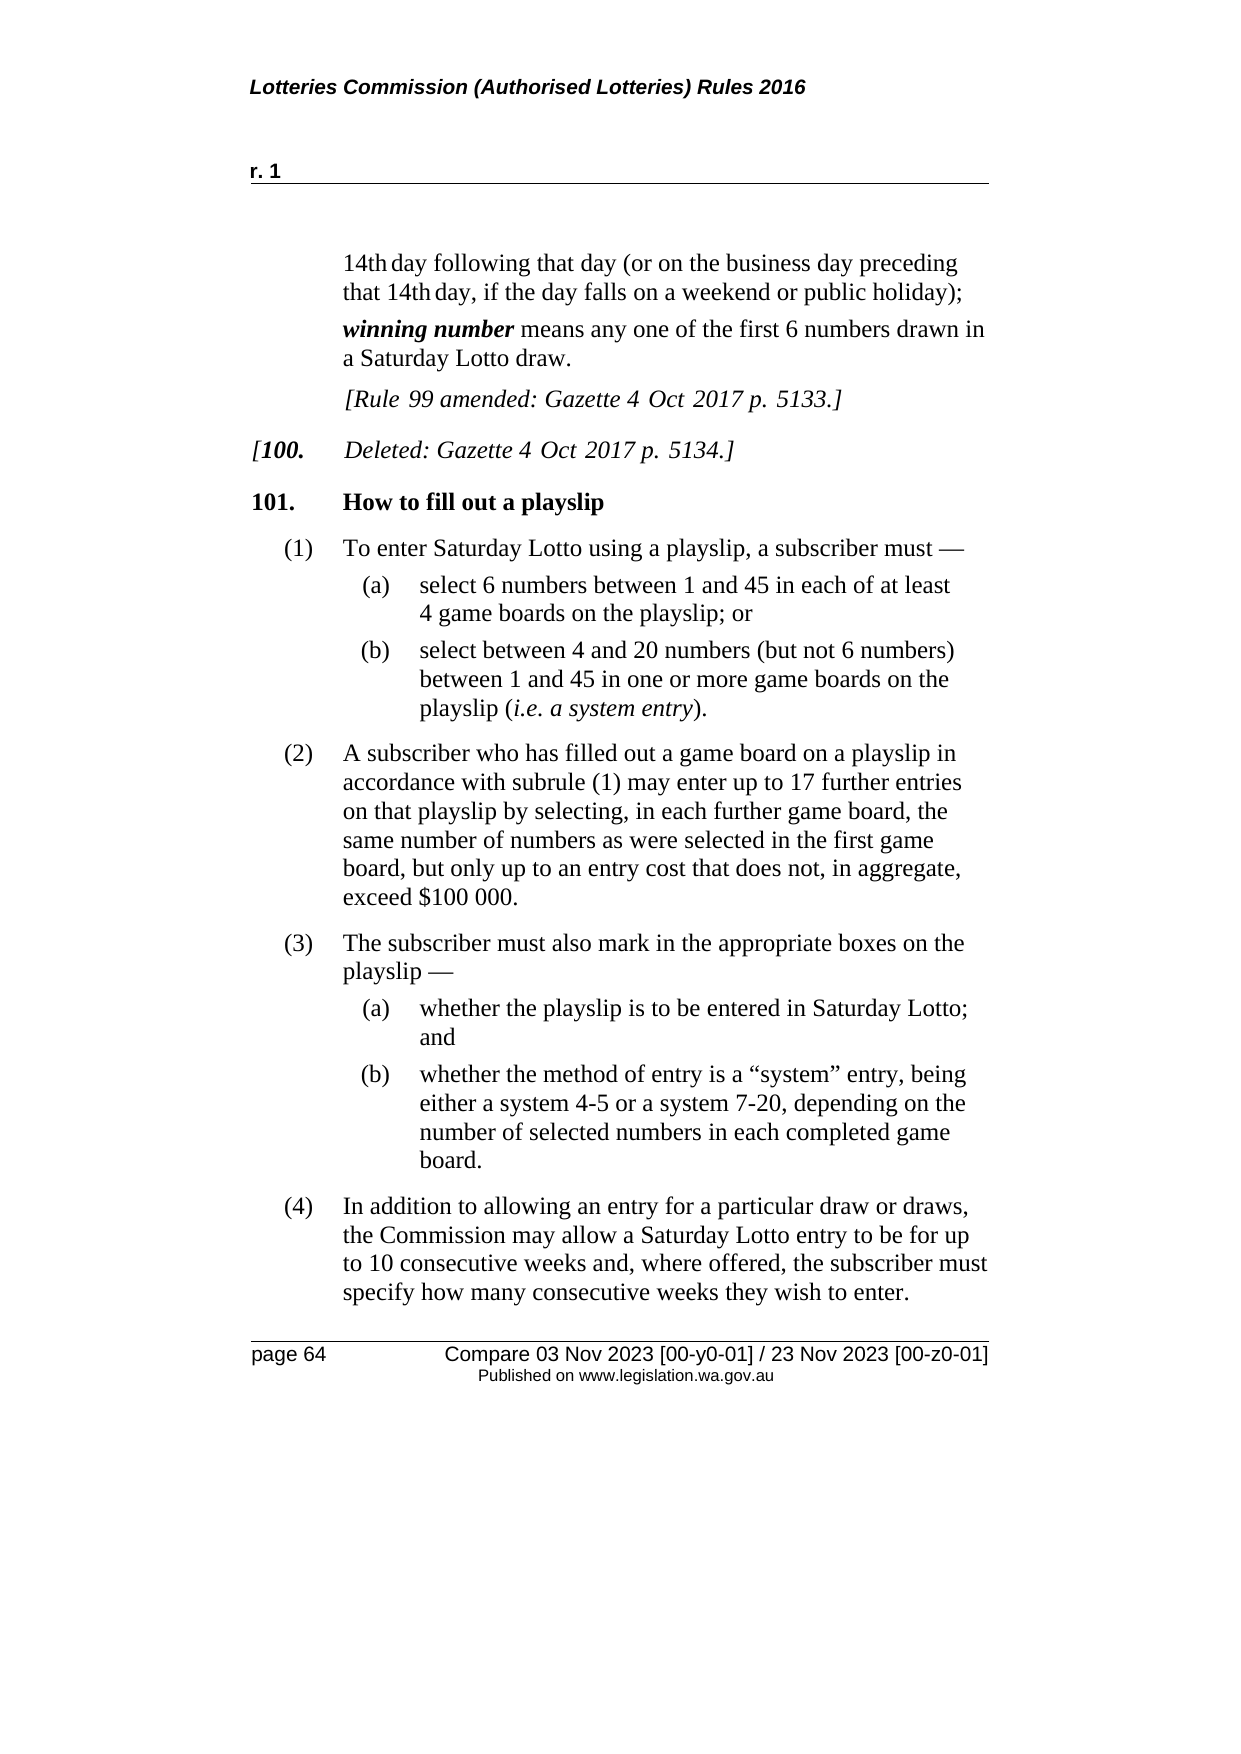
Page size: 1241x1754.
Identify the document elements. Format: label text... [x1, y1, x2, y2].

text (b) select between 4 and 20 numbers (but not 6 numbers) between 1 and 45 in one or more game boards on the playslip (i.e. a system entry). [251, 636, 989, 722]
text (4) In addition to allowing an entry for a particular draw or draws, the Commission may allow a Saturday Lotto entry to be for up to 10 consecutive weeks and, where offered, the subscriber must specify how many consecutive weeks they wish to enter. [251, 1191, 989, 1306]
text (a) select 6 numbers between 1 and 45 in each of at least 4 game boards on the playslip; or [251, 570, 989, 627]
text (a) whether the playslip is to be entered in Saturday Lotto; and [251, 993, 989, 1051]
text winning number means any one of the first 6 numbers drawn in a Saturday Lotto draw. [251, 314, 989, 371]
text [251, 248, 989, 306]
text (2) A subscriber who has filled out a game board on a playslip in accordance with subrule (1) may enter up to 17 further entries on that playslip by selecting, in each further game board, the same number of numbers as were selected in the first game board, but only up to an entry cost that does not, in aggregate, exceed $100 000. [251, 738, 989, 911]
text (3) The subscriber must also mark in the appropriate boxes on the playslip — [251, 928, 989, 985]
text [100. Deleted: Gazette 4 Oct 2017 p. 5134.] [251, 436, 989, 464]
text (1) To enter Saturday Lotto using a playslip, a subscriber must — [251, 533, 989, 561]
subtitle 101. How to fill out a playslip [251, 487, 989, 516]
text [Rule 99 amended: Gazette 4 Oct 2017 p. 5133.] [251, 384, 989, 413]
text (b) whether the method of entry is a “system” entry, being either a system 4-5 or a system 7-20, depending on the number of selected numbers in each completed game board. [251, 1059, 989, 1174]
